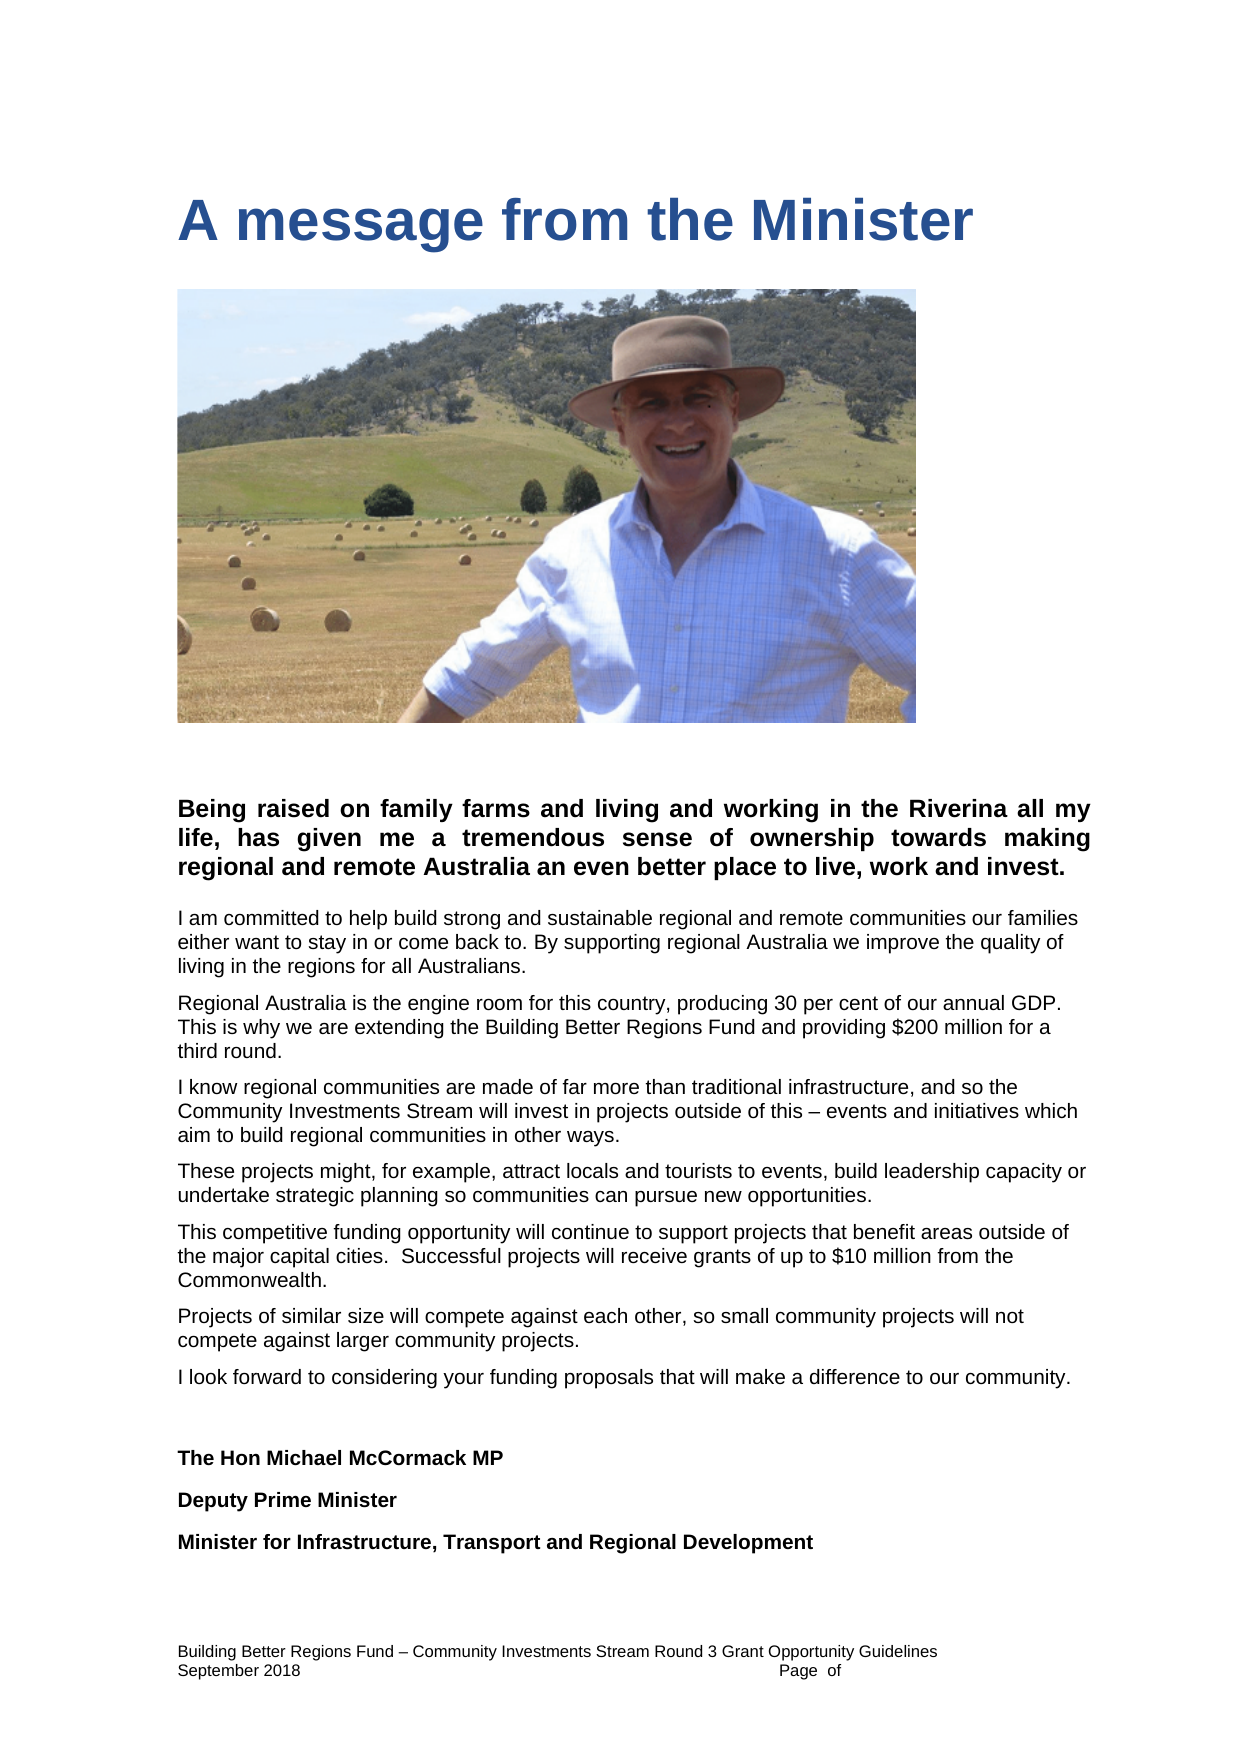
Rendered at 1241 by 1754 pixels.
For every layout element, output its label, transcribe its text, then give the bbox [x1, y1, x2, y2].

text These projects might, for example, attract locals and tourists to events, build leadership capacity or undertake strategic planning so communities can pursue new opportunities. [177, 1159, 1092, 1207]
text I look forward to considering your funding proposals that will make a difference to our community. [177, 1364, 1092, 1388]
picture [177, 289, 916, 723]
text Being raised on family farms and living and working in the Riverina all my life, has given me a tremendous sense of ownership towards making regional and remote Australia an even better place to live, work and invest. [177, 794, 1092, 881]
text Projects of similar size will compete against each other, so small community projects will not compete against larger community projects. [177, 1304, 1092, 1352]
text Deputy Prime Minister [177, 1483, 1092, 1512]
text Regional Australia is the engine room for this country, producing 30 per cent of our annual GDP. This is why we are extending the Building Better Regions Fund and providing $200 million for a third round. [177, 991, 1092, 1062]
text I am committed to help build strong and sustainable regional and remote communities our families either want to stay in or come back to. By supporting regional Australia we improve the quality of living in the regions for all Australians. [177, 906, 1092, 978]
text This competitive funding opportunity will continue to support projects that benefit areas outside of the major capital cities. Successful projects will receive grants of up to $10 million from the Commonwealth. [177, 1220, 1092, 1292]
text I know regional communities are made of far more than traditional infrastructure, and so the Community Investments Stream will invest in projects outside of this – events and initiatives which aim to build regional communities in other ways. [177, 1075, 1092, 1147]
text Minister for Infrastructure, Transport and Regional Development [177, 1524, 1092, 1553]
text The Hon Michael McCormack MP [177, 1441, 1092, 1470]
subtitle A message from the Minister [177, 185, 1092, 252]
